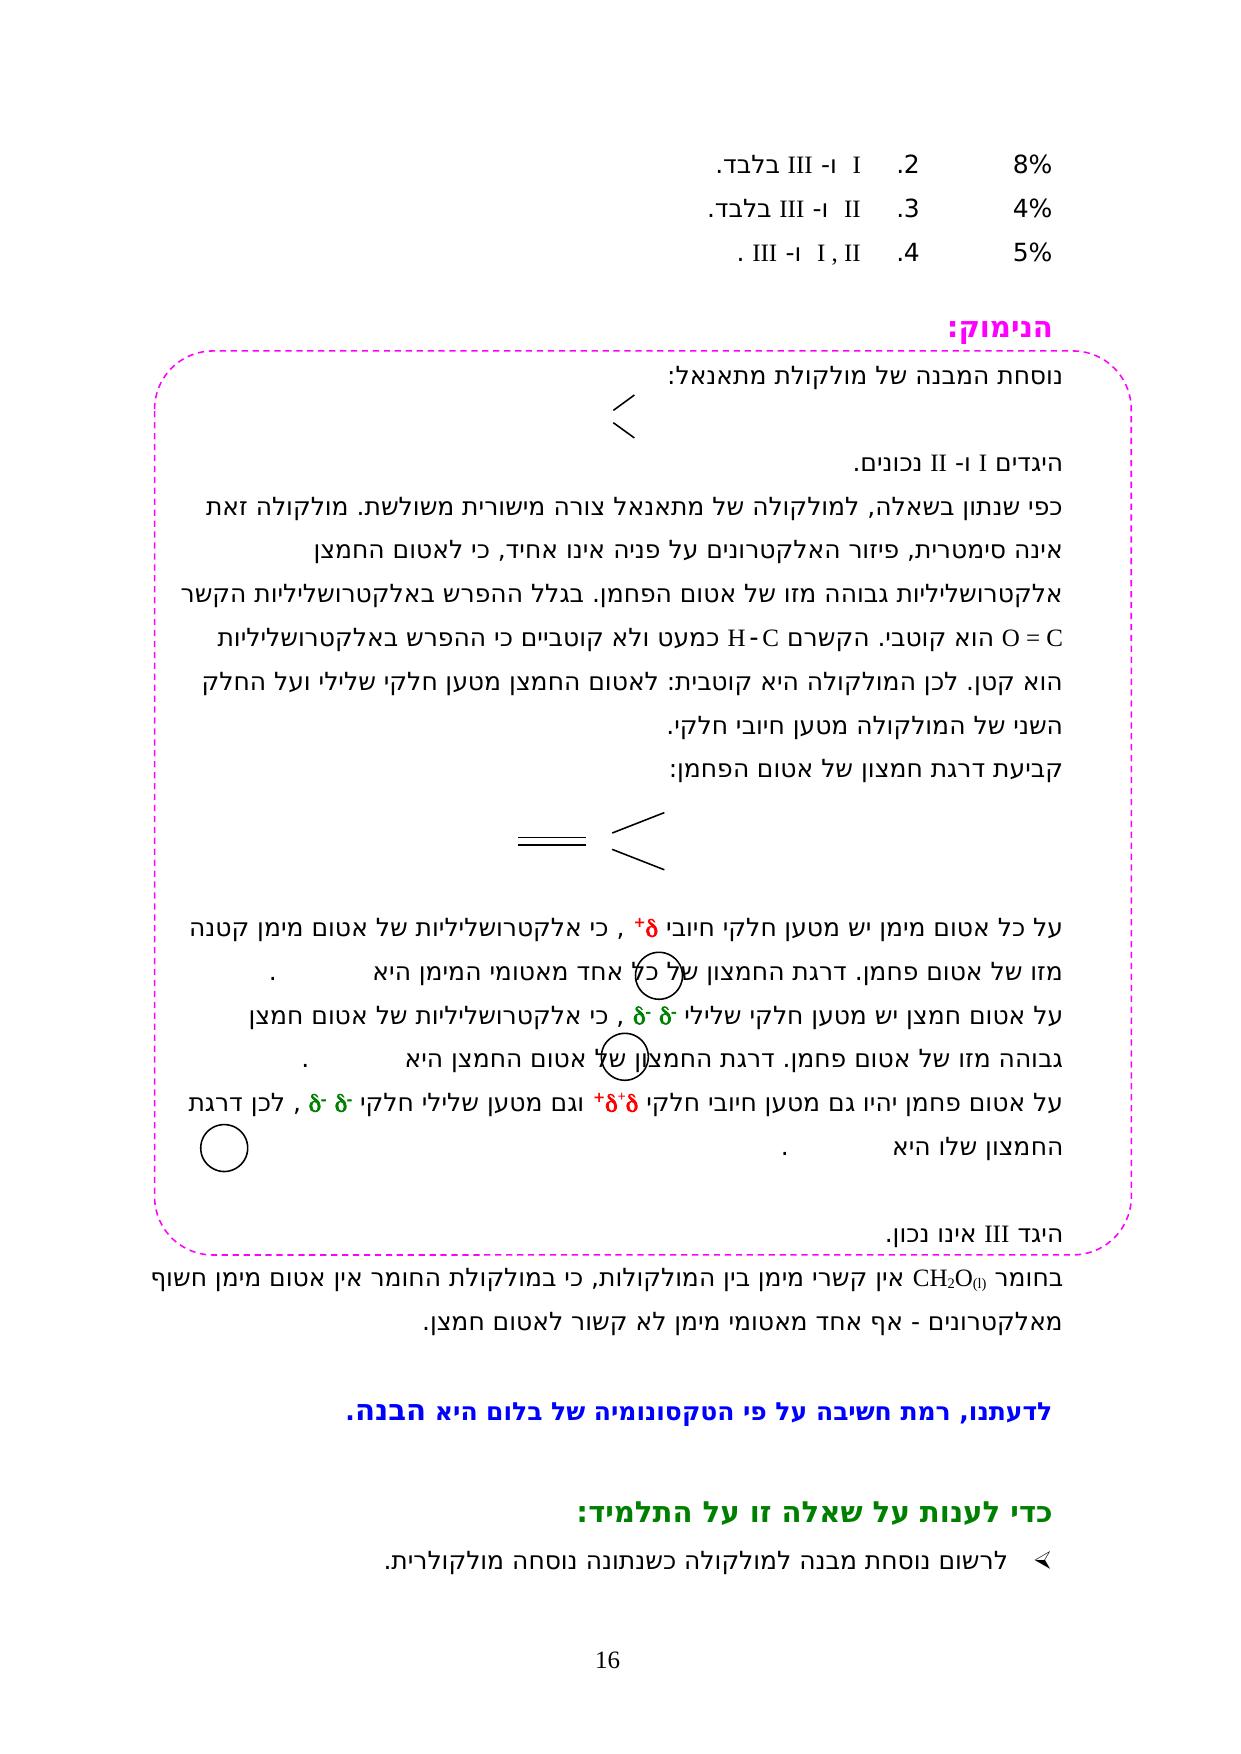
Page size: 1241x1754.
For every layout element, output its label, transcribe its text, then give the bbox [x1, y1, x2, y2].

text היגד III אינו נכון. [177, 1219, 1063, 1248]
text בחומר CH2O(l) אין קשרי מימן בין המולקולות, כי במולקולת החומר אין אטום מימן חשוף מאלקטרונים - אף אחד מאטומי מימן לא קשור לאטום חמצן. [148, 1263, 1063, 1336]
text על כל אטום מימן יש מטען חלקי חיובי + , כי אלקטרושליליות של אטום מימן קטנה מזו של אטום פחמן. דרגת החמצון של כל אחד מאטומי המימן היא . [177, 913, 1063, 986]
text כדי לענות על שאלה זו על התלמיד: [162, 1495, 1053, 1529]
text על אטום חמצן יש מטען חלקי שלילי , כי אלקטרושליליות של אטום חמצן גבוהה מזו של אטום פחמן. דרגת החמצון של אטום החמצן היא . [177, 1001, 1063, 1074]
text היגדים I ו- II נכונים. [177, 448, 1063, 477]
text לרשום נוסחת מבנה למולקולה כשנתונה נוסחה מולקולרית. [162, 1546, 1053, 1575]
text 5% 4. I , II ו- III . [162, 238, 1053, 267]
text קביעת דרגת חמצון של אטום הפחמן: [177, 754, 1063, 784]
text נוסחת המבנה של מולקולת מתאנאל: [162, 361, 1063, 390]
text לדעתנו, רמת חשיבה על פי הטקסונומיה של בלום היא הבנה. [162, 1394, 1053, 1428]
text כפי שנתון בשאלה, למולקולה של מתאנאל צורה מישורית משולשת. מולקולה זאת אינה סימטרית, פיזור האלקטרונים על פניה אינו אחיד, כי לאטום החמצן אלקטרושליליות גבוהה מזו של אטום הפחמן. בגלל ההפרש באלקטרושליליות הקשר O = C הוא קוטבי. הקשרם H C כמעט ולא קוטביים כי ההפרש באלקטרושליליות הוא קטן. לכן המולקולה היא קוטבית: לאטום החמצן מטען חלקי שלילי ועל החלק השני של המולקולה מטען חיובי חלקי. [177, 492, 1063, 740]
text 8% 2. I ו- III בלבד. [162, 150, 1053, 179]
text על אטום פחמן יהיו גם מטען חיובי חלקי ++ וגם מטען שלילי חלקי , לכן דרגת החמצון שלו היא . [177, 1088, 1063, 1161]
text 4% 3. II ו- III בלבד. [162, 194, 1053, 223]
text הנימוק: [162, 310, 1053, 344]
